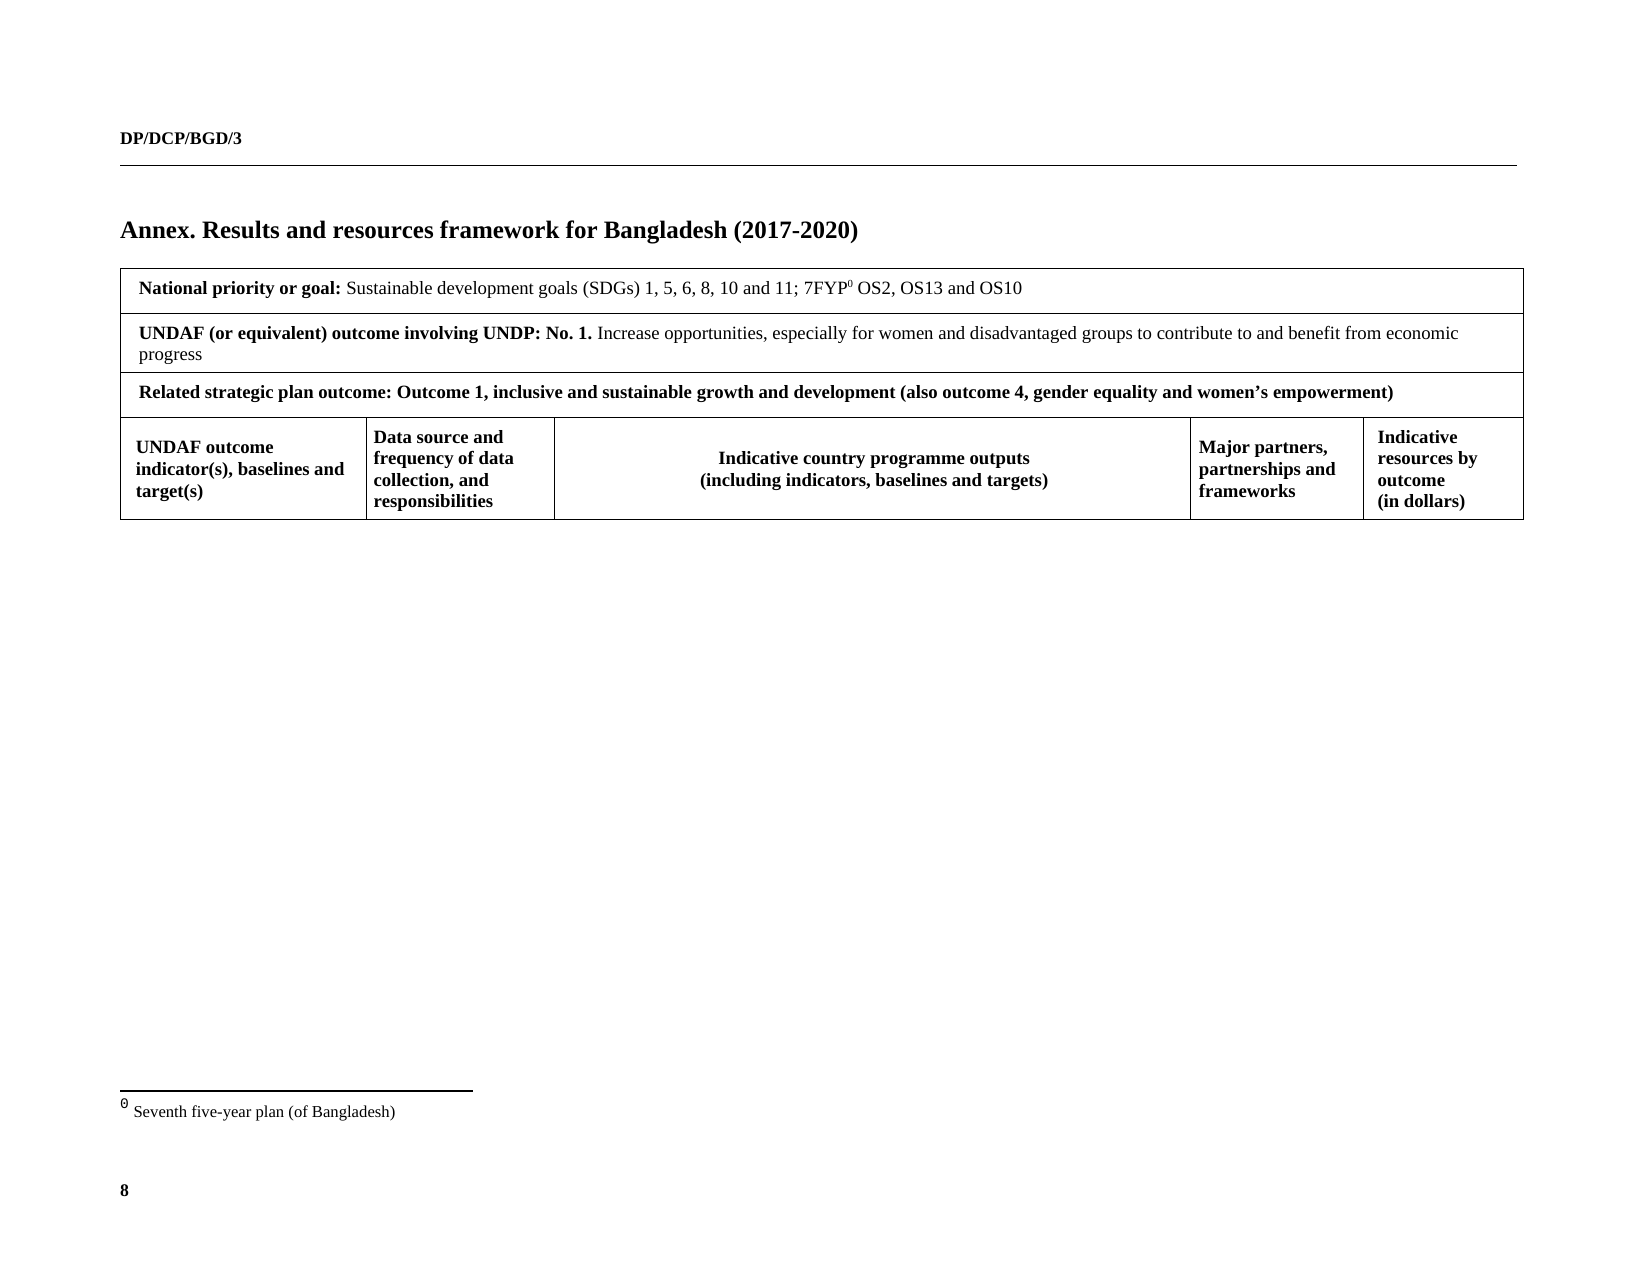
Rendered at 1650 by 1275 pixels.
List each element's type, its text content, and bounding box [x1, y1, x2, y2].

text Annex. Results and resources framework for Bangladesh (2017-2020) [120, 216, 1530, 244]
table_header National priority or goal: Sustainable development goals (SDGs) 1, 5, 6, 8, 10 and 11; 7FYP OS2, OS13 and OS10 [121, 269, 1523, 313]
table_cell Data source and frequency of data collection, and responsibilities [367, 418, 554, 519]
table_cell UNDAF outcome indicator(s), baselines and target(s) [121, 418, 366, 519]
table_cell Indicative country programme outputs (including indicators, baselines and targets) [555, 418, 1190, 519]
table_cell UNDAF (or equivalent) outcome involving UNDP: No. 1. Increase opportunities, especially for women and disadvantaged groups to contribute to and benefit from economic progress [121, 314, 1523, 372]
table_cell Major partners, partnerships and frameworks [1191, 418, 1363, 519]
table_cell Indicative resources by outcome (in dollars) [1364, 418, 1523, 519]
table_cell Related strategic plan outcome: Outcome 1, inclusive and sustainable growth and development (also outcome 4, gender equality and women’s empowerment) [121, 373, 1523, 417]
